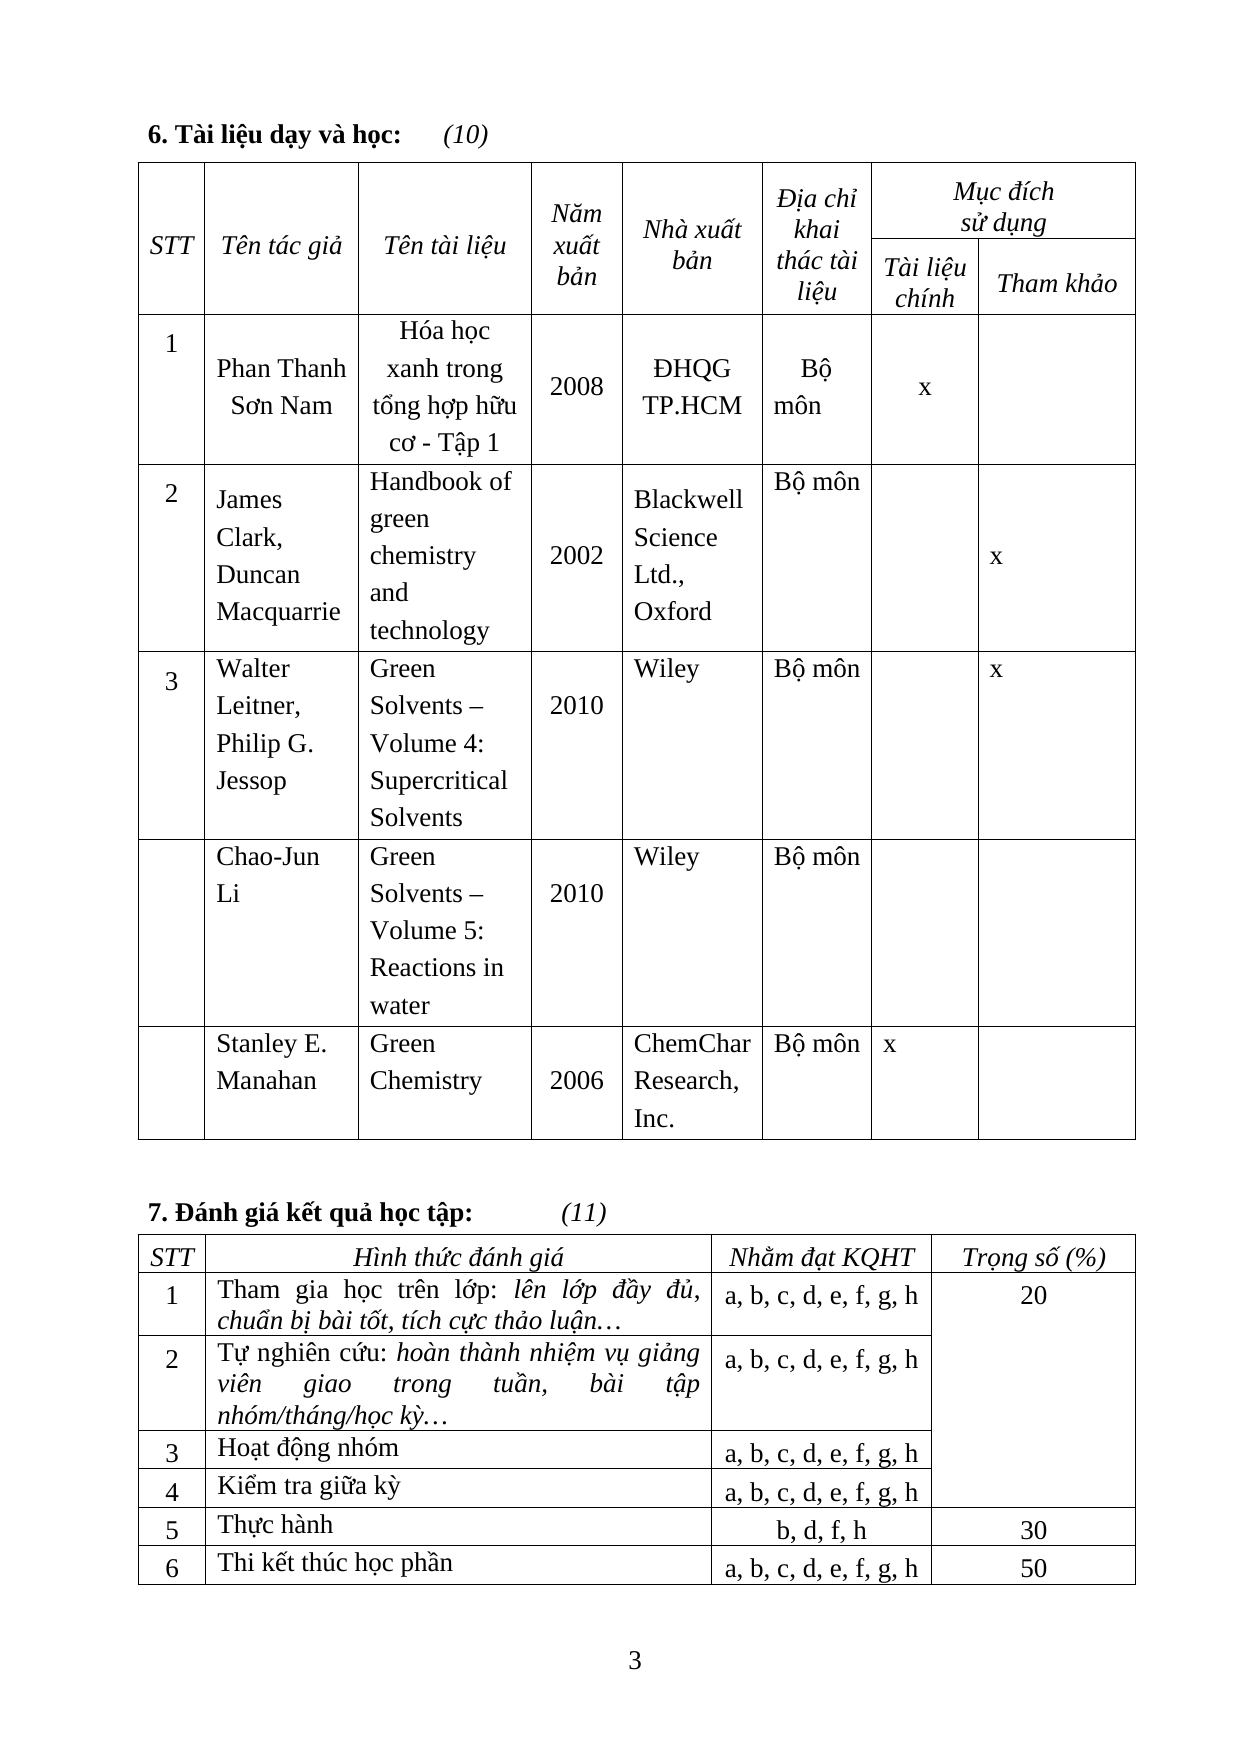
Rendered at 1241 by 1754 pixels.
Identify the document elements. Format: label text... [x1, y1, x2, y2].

table_cell 4 [139, 1469, 205, 1507]
table_header Tên tài liệu [359, 163, 531, 313]
table_cell Tham gia học trên lớp: lên lớp đầy đủ, chuẩn bị bài tốt, tích cực thảo luận… [206, 1273, 711, 1335]
table_cell Tự nghiên cứu: hoàn thành nhiệm vụ giảng viên giao trong tuần, bài tập nhóm/tháng/học kỳ… [206, 1336, 711, 1430]
table_cell Walter Leitner, Philip G. Jessop [205, 652, 358, 839]
table_cell 3 [139, 1431, 205, 1468]
table_header Năm xuất bản [532, 163, 622, 313]
table_cell x [872, 1027, 978, 1139]
table_cell a, b, c, d, e, f, g, h [712, 1273, 931, 1335]
table_header Mục đích sử dụng [872, 163, 1135, 238]
table_cell a, b, c, d, e, f, g, h [712, 1336, 931, 1430]
table_cell Bộ môn [763, 465, 871, 651]
text 6. Tài liệu dạy và học: (10) [148, 118, 1122, 149]
table_cell a, b, c, d, e, f, g, h [712, 1546, 931, 1584]
text 7. Đánh giá kết quả học tập: (11) [148, 1196, 1122, 1227]
table_header STT [139, 1235, 205, 1272]
table_cell Bộ môn [763, 1027, 871, 1139]
table_cell Bộ môn [763, 652, 871, 839]
table_cell Bộ môn [763, 315, 871, 464]
table_cell [979, 315, 1135, 464]
table_cell 2002 [532, 465, 622, 651]
table_cell Green Solvents – Volume 5: Reactions in water [359, 840, 531, 1026]
table_cell 2 [139, 1336, 205, 1430]
table_cell 5 [139, 1508, 205, 1545]
table_cell Wiley [623, 652, 762, 839]
table_cell ChemChar Research, Inc. [623, 1027, 762, 1139]
table_cell 1 [139, 315, 204, 464]
table_header Nhằm đạt KQHT [712, 1235, 931, 1272]
table_cell Thực hành [206, 1508, 711, 1545]
table_cell [979, 1027, 1135, 1139]
table_cell Tài liệu chính [872, 239, 978, 313]
table_cell Bộ môn [763, 840, 871, 1026]
table_cell Kiểm tra giữa kỳ [206, 1469, 711, 1507]
table_cell 6 [139, 1546, 205, 1584]
table_cell x [872, 315, 978, 464]
table_cell [139, 840, 204, 1026]
table_cell Tham khảo [979, 239, 1135, 313]
table_cell [872, 465, 978, 651]
table_header Trọng số (%) [932, 1235, 1135, 1272]
table_cell ĐHQG TP.HCM [623, 315, 762, 464]
table_cell Hóa học xanh trong tổng hợp hữu cơ - Tập 1 [359, 315, 531, 464]
table_cell [979, 840, 1135, 1026]
table_cell a, b, c, d, e, f, g, h [712, 1469, 931, 1507]
table_cell [139, 1027, 204, 1139]
table_cell [872, 652, 978, 839]
table_cell x [979, 465, 1135, 651]
table_cell 2006 [532, 1027, 622, 1139]
table_cell Blackwell Science Ltd., [623, 465, 762, 651]
table_cell x [979, 652, 1135, 839]
table_cell 2008 [532, 315, 622, 464]
table_cell 2010 [532, 840, 622, 1026]
table_cell a, b, c, d, e, f, g, h [712, 1431, 931, 1468]
table_cell 3 [139, 652, 204, 839]
table_cell 2010 [532, 652, 622, 839]
table_cell Handbook of green chemistry and technology [359, 465, 531, 651]
table_cell Wiley [623, 840, 762, 1026]
table_cell 2 [139, 465, 204, 651]
table_cell [872, 840, 978, 1026]
table_cell Thi kết thúc học phần [206, 1546, 711, 1584]
table_header Tên tác giả [205, 163, 358, 313]
table_cell 20 [932, 1273, 1135, 1507]
table_header Nhà xuất bản [623, 163, 762, 313]
table_header Địa chỉ khai thác tài liệu [763, 163, 871, 313]
table_cell [205, 1027, 358, 1139]
table_cell James Clark, Duncan Macquarrie [205, 465, 358, 651]
table_cell Phan Thanh Sơn [205, 315, 358, 464]
table_cell 30 [932, 1508, 1135, 1545]
table_header Hình thức đánh giá [206, 1235, 711, 1272]
table_cell Green Chemistry [359, 1027, 531, 1139]
table_cell b, d, f, h [712, 1508, 931, 1545]
table_cell Green Solvents – Volume 4: Supercritical Solvents [359, 652, 531, 839]
table_cell Hoạt động nhóm [206, 1431, 711, 1468]
table_cell 1 [139, 1273, 205, 1335]
table_cell Chao-Jun Li [205, 840, 358, 1026]
table_header STT [139, 163, 204, 313]
table_cell 50 [932, 1546, 1135, 1584]
